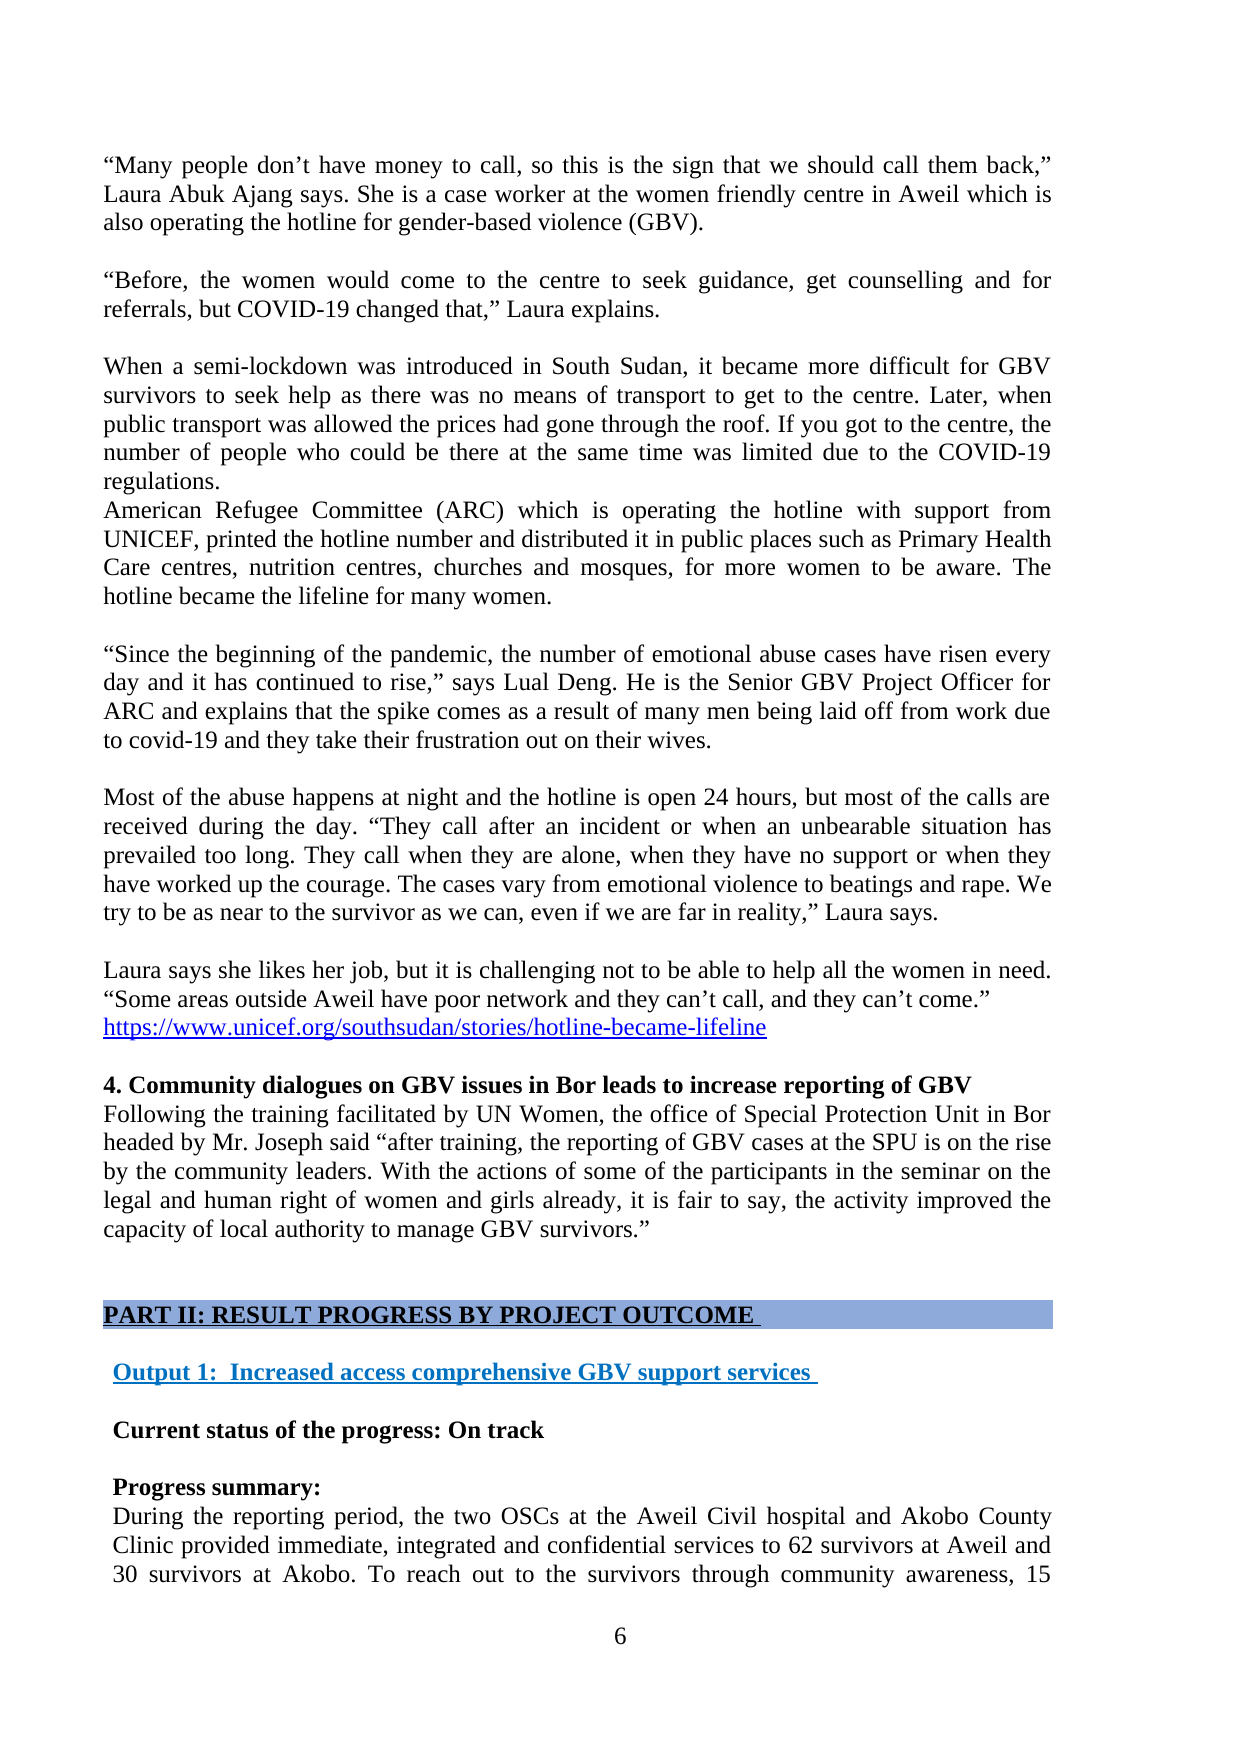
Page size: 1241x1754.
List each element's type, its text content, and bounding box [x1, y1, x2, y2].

text Laura says she likes her job, but it is challenging not to be able to help all the women in need. “Some areas outside Aweil have poor network and they can’t call, and they can’t come.” [103, 955, 1053, 1012]
text https://www.unicef.org/southsudan/stories/hotline-became-lifeline [103, 1012, 1053, 1041]
text When a semi-lockdown was introduced in South Sudan, it became more difficult for GBV survivors to seek help as there was no means of transport to get to the centre. Later, when public transport was allowed the prices had gone through the roof. If you got to the centre, the number of people who could be there at the same time was limited due to the COVID-19 regulations. [103, 351, 1053, 495]
text “Many people don’t have money to call, so this is the sign that we should call them back,” Laura Abuk Ajang says. She is a case worker at the women friendly centre in Aweil which is also operating the hotline for gender-based violence (GBV). [103, 150, 1053, 236]
text 4. Community dialogues on GBV issues in Bor leads to increase reporting of GBV [103, 1070, 1053, 1099]
text American Refugee Committee (ARC) which is operating the hotline with support from UNICEF, printed the hotline number and distributed it in public places such as Primary Health Care centres, nutrition centres, churches and mosques, for more women to be aware. The hotline became the lifeline for many women. [103, 495, 1053, 610]
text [112, 1501, 1053, 1587]
text “Before, the women would come to the centre to seek guidance, get counselling and for referrals, but COVID-19 changed that,” Laura explains. [103, 265, 1053, 322]
text Most of the abuse happens at night and the hotline is open 24 hours, but most of the calls are received during the day. “They call after an incident or when an unbearable situation has prevailed too long. They call when they are alone, when they have no support or when they have worked up the courage. The cases vary from emotional violence to beatings and rape. We try to be as near to the survivor as we can, even if we are far in reality,” Laura says. [103, 782, 1053, 926]
text Current status of the progress: On track [112, 1415, 1053, 1444]
text PART II: RESULT PROGRESS BY PROJECT OUTCOME [103, 1300, 1053, 1329]
text “Since the beginning of the pandemic, the number of emotional abuse cases have risen every day and it has continued to rise,” says Lual Deng. He is the Senior GBV Project Officer for ARC and explains that the spike comes as a result of many men being laid off from work due to covid-19 and they take their frustration out on their wives. [103, 639, 1053, 754]
text Following the training facilitated by UN Women, the office of Special Protection Unit in Bor headed by Mr. Joseph said “after training, the reporting of GBV cases at the SPU is on the rise by the community leaders. With the actions of some of the participants in the seminar on the legal and human right of women and girls already, it is fair to say, the activity improved the capacity of local authority to manage GBV survivors.” [103, 1099, 1053, 1242]
text Progress summary: [112, 1472, 1053, 1501]
text Output 1: Increased access comprehensive GBV support services [112, 1357, 1053, 1386]
